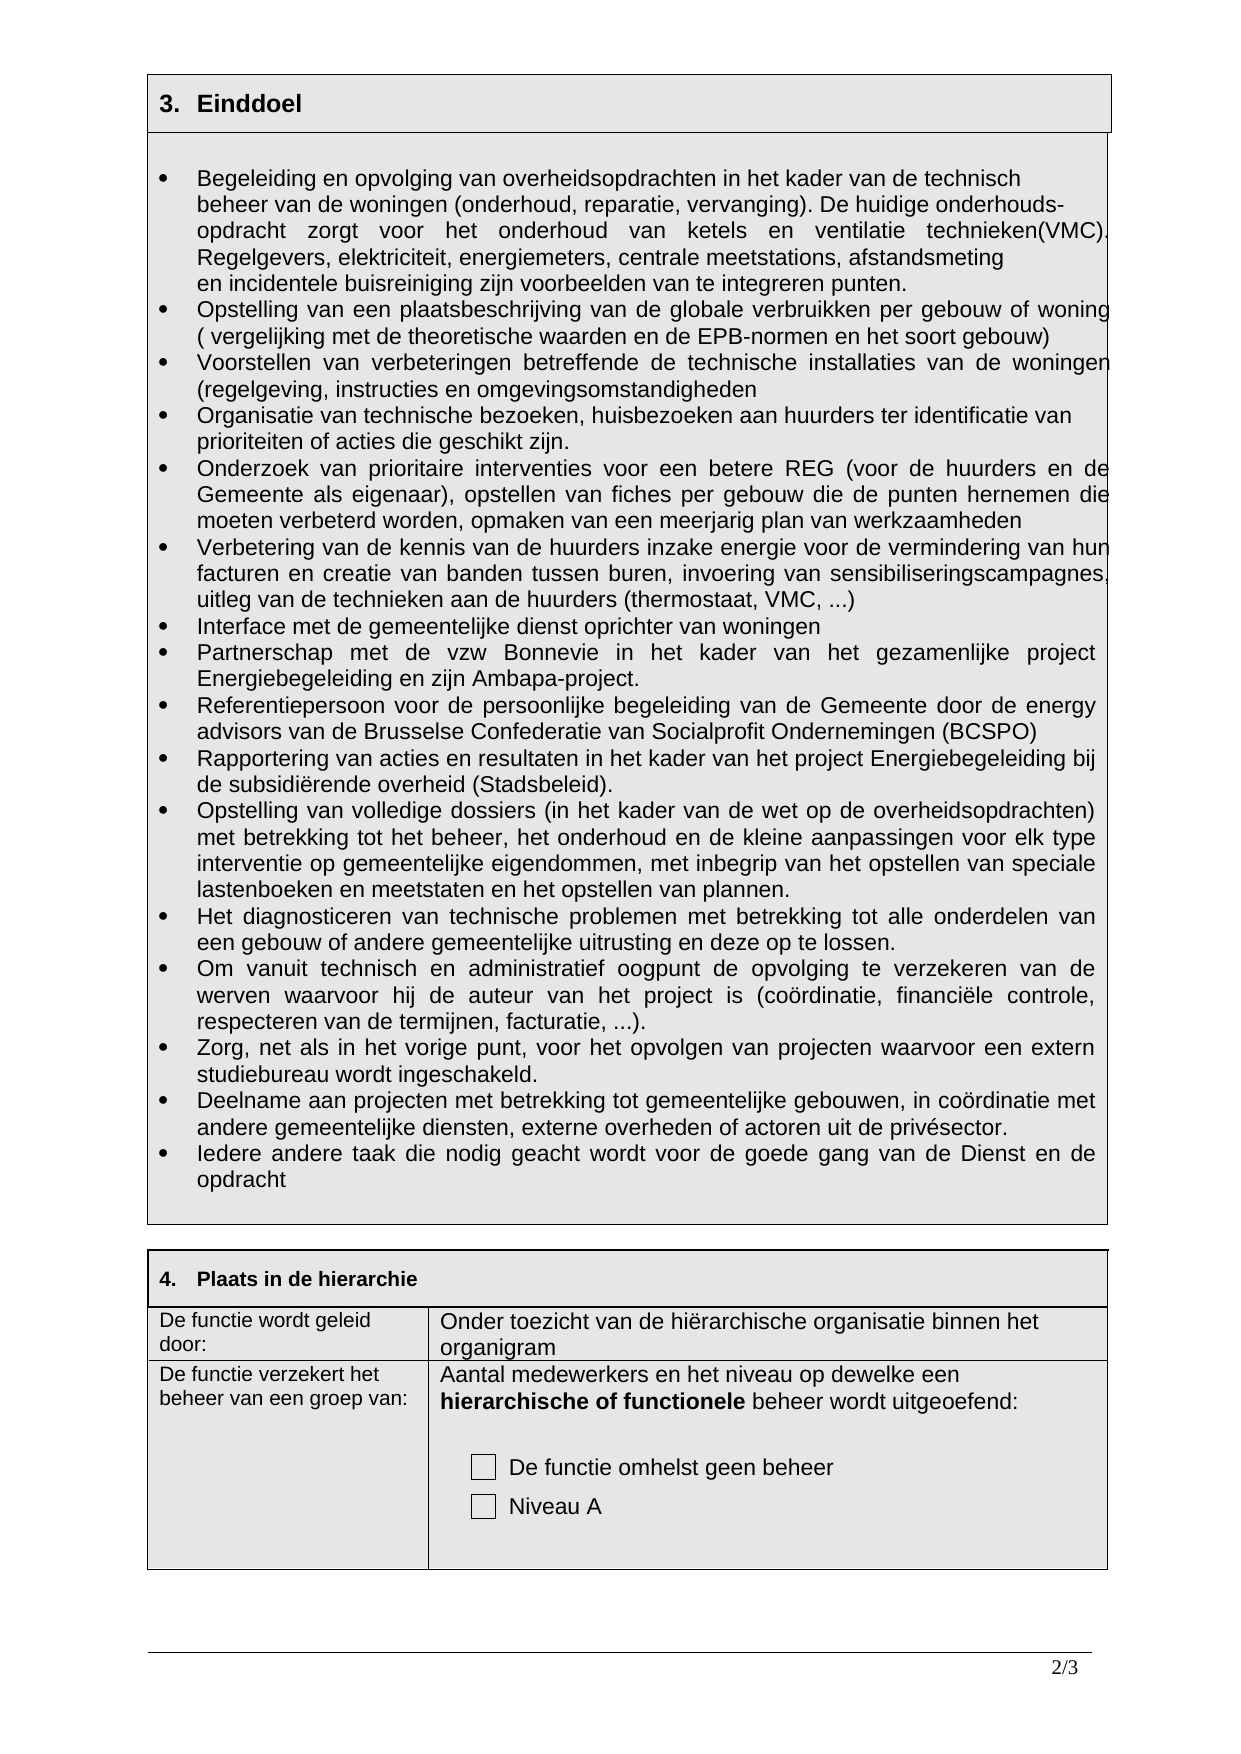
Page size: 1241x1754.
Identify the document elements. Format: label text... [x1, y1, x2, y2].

table_cell Aantal medewerkers en het niveau op dewelke een hierarchische of functionele beheer wordt uitgeoefend: De functie omhelst geen beheer Niveau A [429, 1361, 1107, 1568]
table_cell De functie wordt geleid door: [148, 1308, 428, 1360]
table_cell Begeleiding en opvolging van overheidsopdrachten in het kader van de technisch beheer van de woningen (onderhoud, reparatie, vervanging). De huidige onderhouds- opdracht zorgt voor het onderhoud van ketels en ventilatie technieken(VMC). Regelgevers, elektriciteit, energiemeters, centrale meetstations, afstandsmeting en incidentele buisreiniging zijn voorbeelden van te integreren punten. Opstelling van een plaatsbeschrijving van de globale verbruikken per gebouw of woning ( vergelijking met de theoretische waarden en de EPB-normen en het soort gebouw) Voorstellen van verbeteringen betreffende de technische installaties van de woningen (regelgeving, instructies en omgevingsomstandigheden Organisatie van technische bezoeken, huisbezoeken aan huurders ter identificatie van prioriteiten of acties die geschikt zijn. Onderzoek van prioritaire interventies voor een betere REG (voor de huurders en de Gemeente als eigenaar), opstellen van fiches per gebouw die de punten hernemen die moeten verbeterd worden, opmaken van een meerjarig plan van werkzaamheden Verbetering van de kennis van de huurders inzake energie voor de vermindering van hun facturen en creatie van banden tussen buren, invoering van sensibiliseringscampagnes, uitleg van de technieken aan de huurders (thermostaat, VMC, ...) Interface met de gemeentelijke dienst oprichter van woningen Partnerschap met de vzw Bonnevie in het kader van het gezamenlijke project Energiebegeleiding en zijn Ambapa-project. Referentiepersoon voor de persoonlijke begeleiding van de Gemeente door de energy advisors van de Brusselse Confederatie van Socialprofit Ondernemingen (BCSPO) Rapportering van acties en resultaten in het kader van het project Energiebegeleiding bij de subsidiërende overheid (Stadsbeleid). Opstelling van volledige dossiers (in het kader van de wet op de overheidsopdrachten) met betrekking tot het beheer, het onderhoud en de kleine aanpassingen voor elk type interventie op gemeentelijke eigendommen, met inbegrip van het opstellen van speciale lastenboeken en meetstaten en het opstellen van plannen. Het diagnosticeren van technische problemen met betrekking tot alle onderdelen van een gebouw of andere gemeentelijke uitrusting en deze op te lossen. Om vanuit technisch en administratief oogpunt de opvolging te verzekeren van de werven waarvoor hij de auteur van het project is (coördinatie, financiële controle, respecteren van de termijnen, facturatie, ...). Zorg, net als in het vorige punt, voor het opvolgen van projecten waarvoor een extern studiebureau wordt ingeschakeld. Deelname aan projecten met betrekking tot gemeentelijke gebouwen, in coördinatie met andere gemeentelijke diensten, externe overheden of actoren uit de privésector. Iedere andere taak die nodig geacht wordt voor de goede gang van de Dienst en de opdracht [148, 133, 1107, 1224]
table_cell De functie verzekert het beheer van een groep van: [148, 1361, 428, 1568]
table_header Einddoel [148, 75, 1111, 132]
table_header Plaats in de hierarchie [149, 1251, 1107, 1306]
table_cell Onder toezicht van de hiërarchische organisatie binnen het organigram [429, 1308, 1107, 1360]
